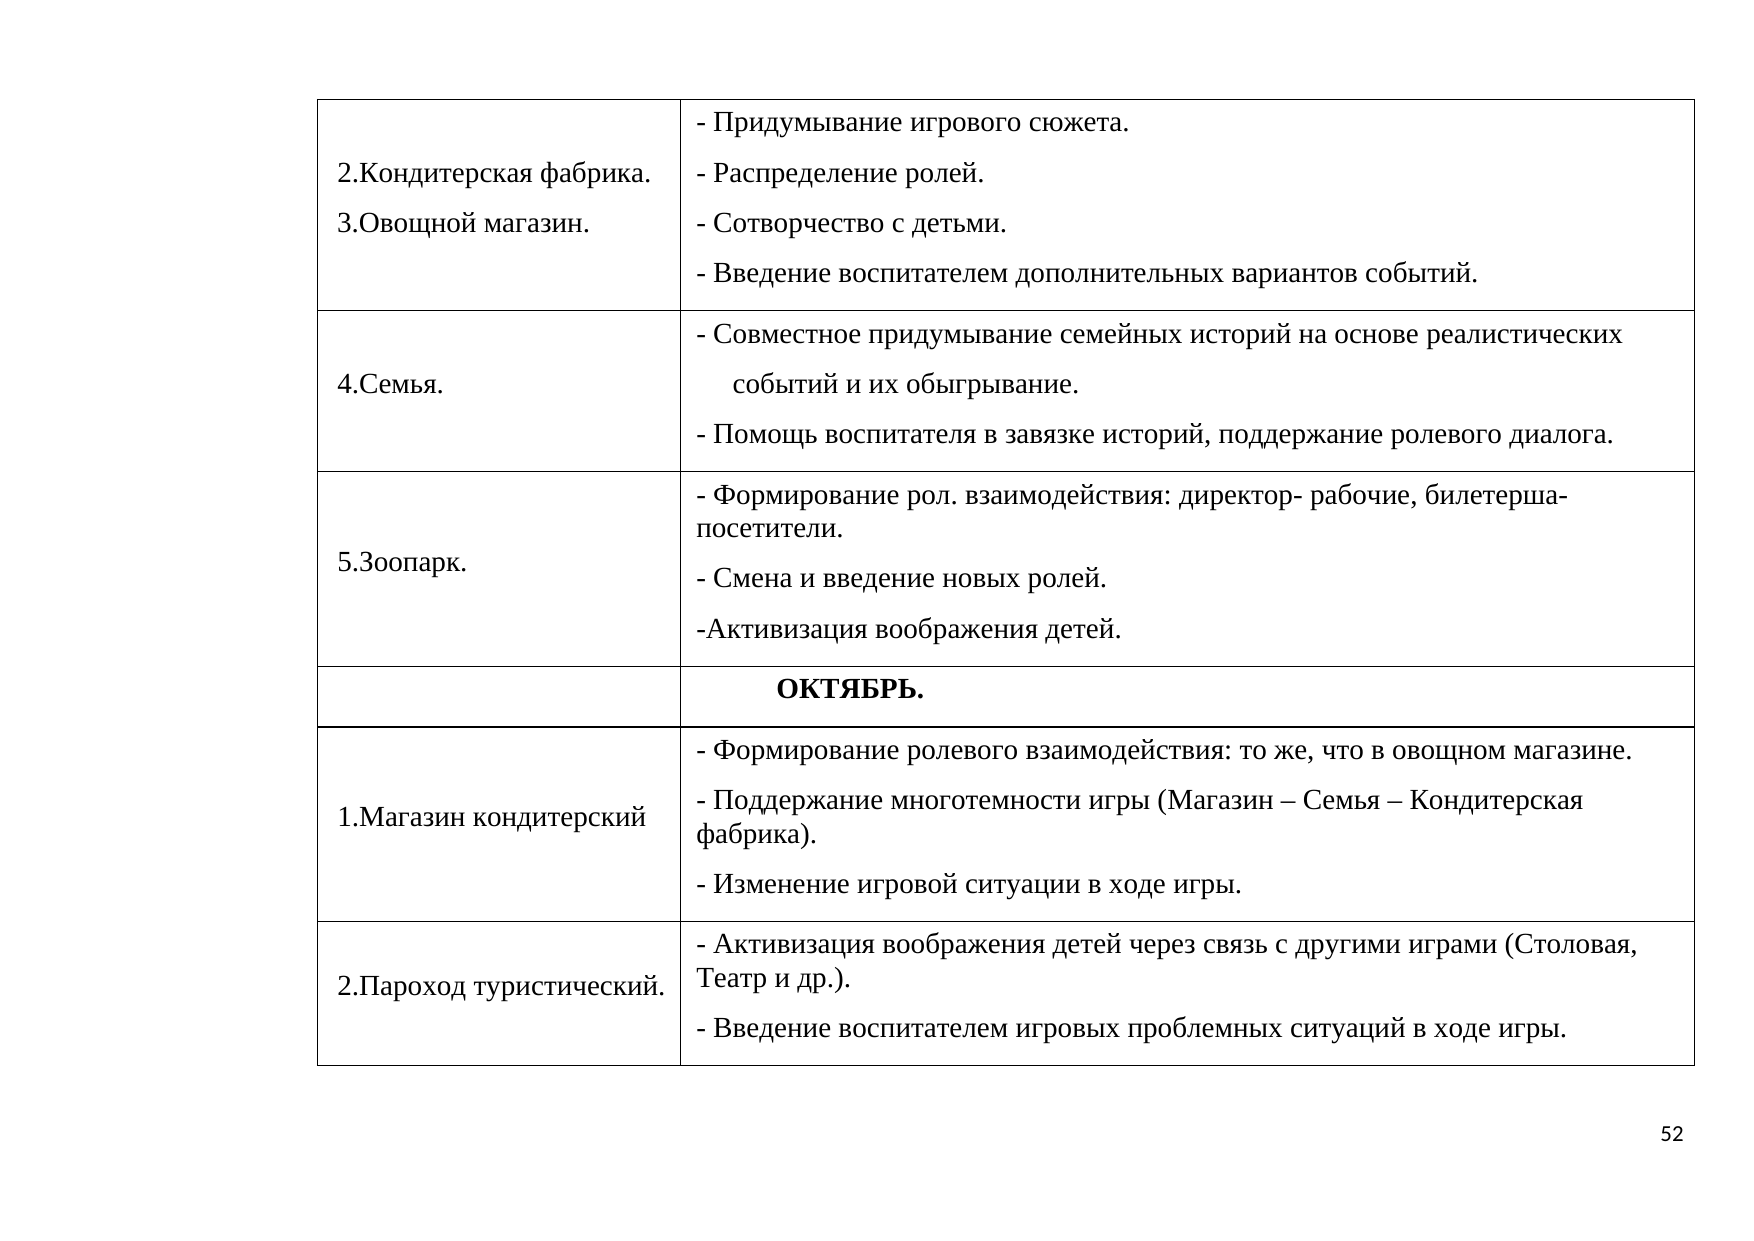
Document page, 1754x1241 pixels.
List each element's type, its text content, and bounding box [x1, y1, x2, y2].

table_cell 5.Зоопарк. [318, 472, 669, 666]
table_cell [669, 728, 680, 921]
table_cell [669, 922, 680, 1065]
table_cell [669, 311, 680, 471]
table_cell - Совместное придумывание семейных историй на основе реалистических событий и их обыгрывание. - Помощь воспитателя в завязке историй, поддержание ролевого диалога. [681, 311, 1694, 471]
table_cell 2.Пароход туристический. [318, 922, 669, 1065]
table_cell [669, 667, 680, 726]
table_cell [669, 100, 680, 310]
table_cell 1.Магазин кондитерский [318, 728, 669, 921]
table_cell [318, 667, 669, 726]
table_cell - Формирование рол. взаимодействия: директор- рабочие, билетерша- посетители. - Смена и введение новых ролей. -Активизация воображения детей. [681, 472, 1694, 666]
table_cell - Активизация воображения детей через связь с другими играми (Столовая, Театр и др.). - Введение воспитателем игровых проблемных ситуаций в ходе игры. [681, 922, 1694, 1065]
table_cell [669, 472, 680, 666]
table_cell 2.Кондитерская фабрика. 3.Овощной магазин. [318, 100, 669, 310]
table_cell - Придумывание игрового сюжета. - Распределение ролей. - Сотворчество с детьми. - Введение воспитателем дополнительных вариантов событий. [681, 100, 1694, 310]
table_cell - Формирование ролевого взаимодействия: то же, что в овощном магазине. - Поддержание многотемности игры (Магазин – Семья – Кондитерская фабрика). - Изменение игровой ситуации в ходе игры. [681, 728, 1694, 921]
table_cell 4.Семья. [318, 311, 669, 471]
table_cell ОКТЯБРЬ. [681, 667, 1694, 726]
